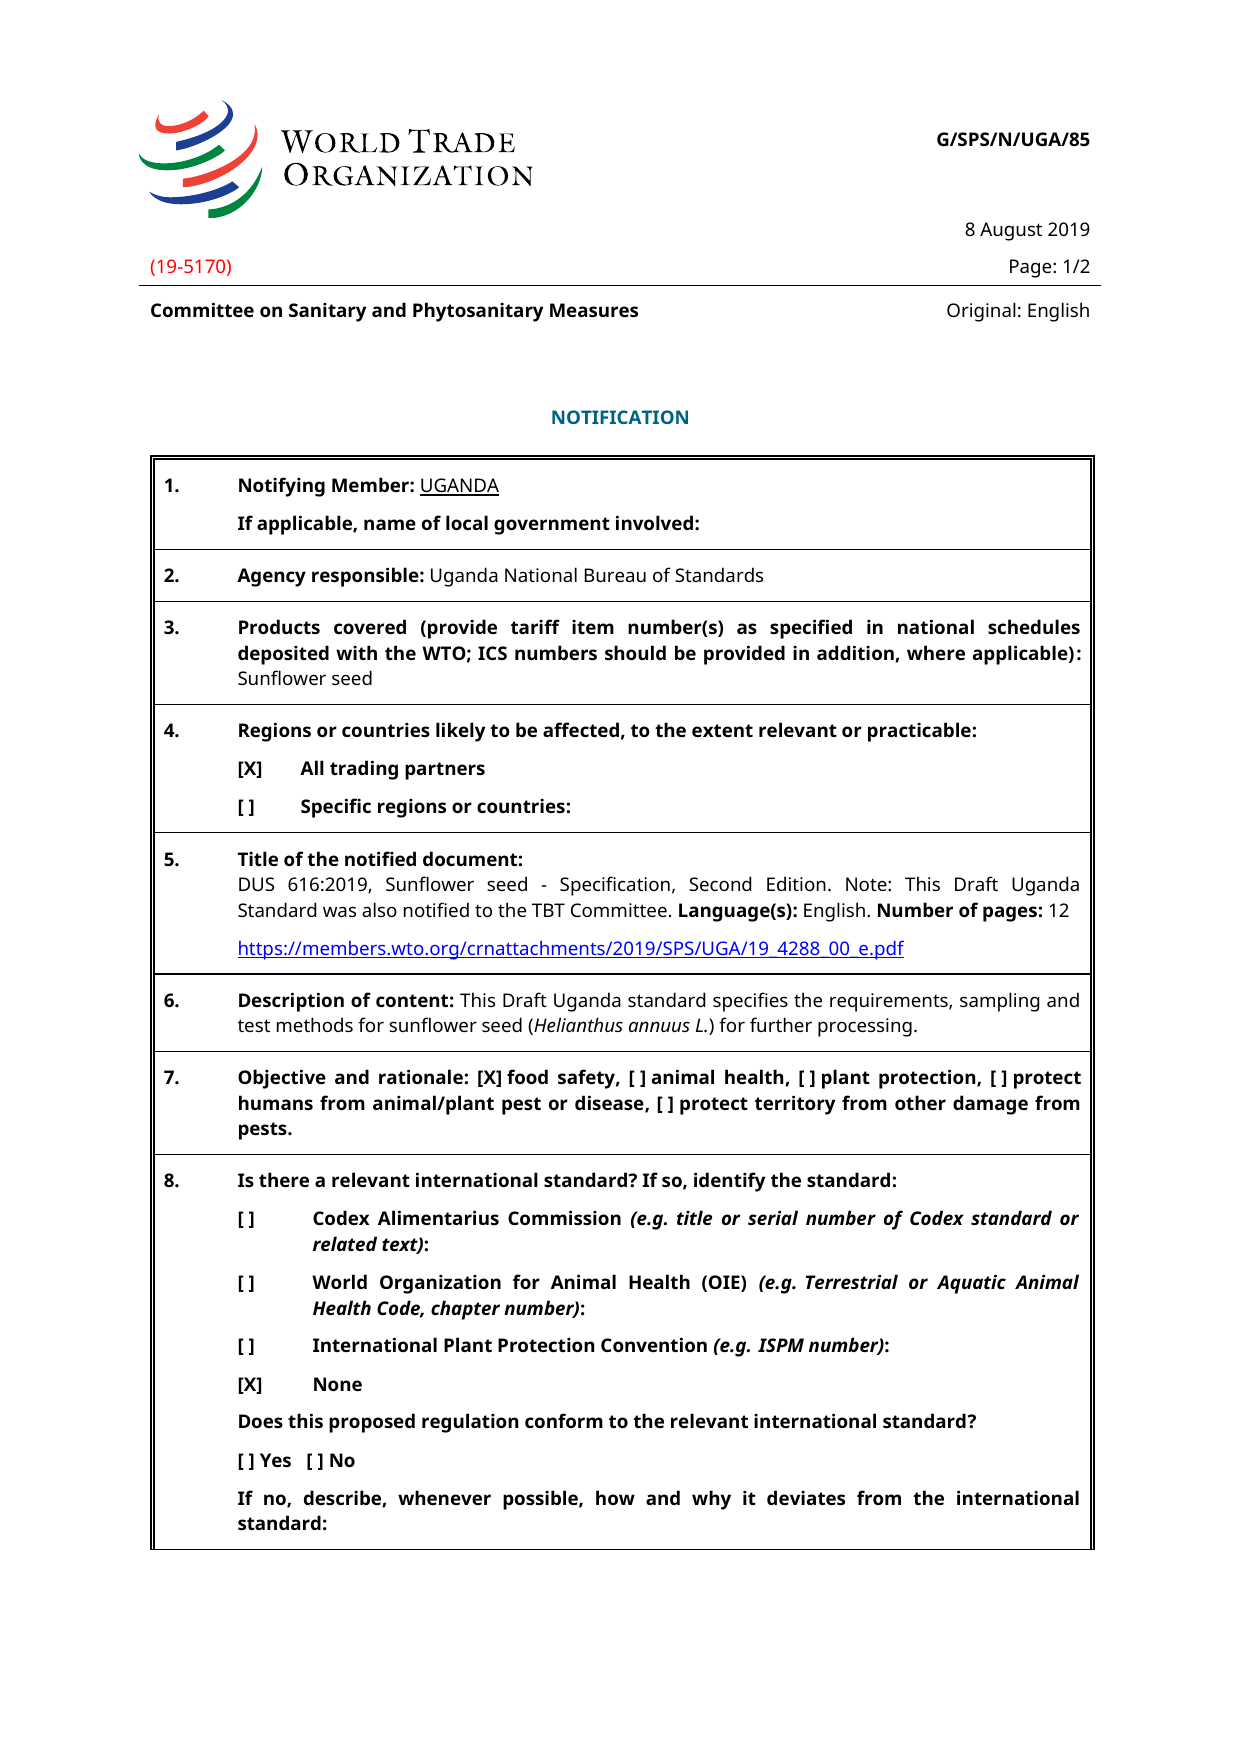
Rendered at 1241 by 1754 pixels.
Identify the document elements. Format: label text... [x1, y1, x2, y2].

table_cell 7. [155, 1052, 226, 1154]
table_cell Description of content: This Draft Uganda standard specifies the requirements, sampling and test methods for sunflower seed (Helianthus annuus L.) for further processing. [226, 975, 1090, 1051]
table_cell 3. [155, 602, 226, 704]
table_cell Is there a relevant international standard? If so, identify the standard: [ ] Codex Alimentarius Commission (e.g. title or serial number of Codex standard or related text): [ ] World Organization for Animal Health (OIE) (e.g. Terrestrial or Aquatic Animal Health Code, chapter number): [ ] International Plant Protection Convention (e.g. ISPM number): [X] None Does this proposed regulation conform to the relevant international standard? [ ] Yes [ ] No If no, describe, whenever possible, how and why it deviates from the international standard: [226, 1155, 1090, 1548]
table_cell Products covered (provide tariff item number(s) as specified in national schedules deposited with the WTO; ICS numbers should be provided in addition, where applicable): Sunflower seed [226, 602, 1090, 704]
table_cell 8. [155, 1155, 226, 1548]
table_cell 5. [155, 833, 226, 973]
table_cell 4. [155, 705, 226, 832]
title NOTIFICATION [150, 405, 1090, 430]
table_cell Objective and rationale: [X] food safety, [ ] animal health, [ ] plant protection, [ ] protect humans from animal/plant pest or disease, [ ] protect territory from other damage from pests. [226, 1052, 1090, 1154]
table_header Notifying Member: Uganda If applicable, name of local government involved: [226, 460, 1090, 548]
table_cell 2. [155, 550, 226, 601]
table_cell Agency responsible: Uganda National Bureau of Standards [226, 550, 1090, 601]
table_cell Regions or countries likely to be affected, to the extent relevant or practicable: [X] All trading partners [ ] Specific regions or countries: [226, 705, 1090, 832]
table_cell Title of the notified document: DUS 616:2019, Sunflower seed - Specification, Second Edition. Note: This Draft Uganda Standard was also notified to the TBT Committee. Language(s): English. Number of pages: 12 https://members.wto.org/crnattachments/2019/SPS/UGA/19_4288_00_e.pdf [226, 833, 1090, 973]
table_cell 6. [155, 975, 226, 1051]
table_header 1. [155, 460, 226, 548]
